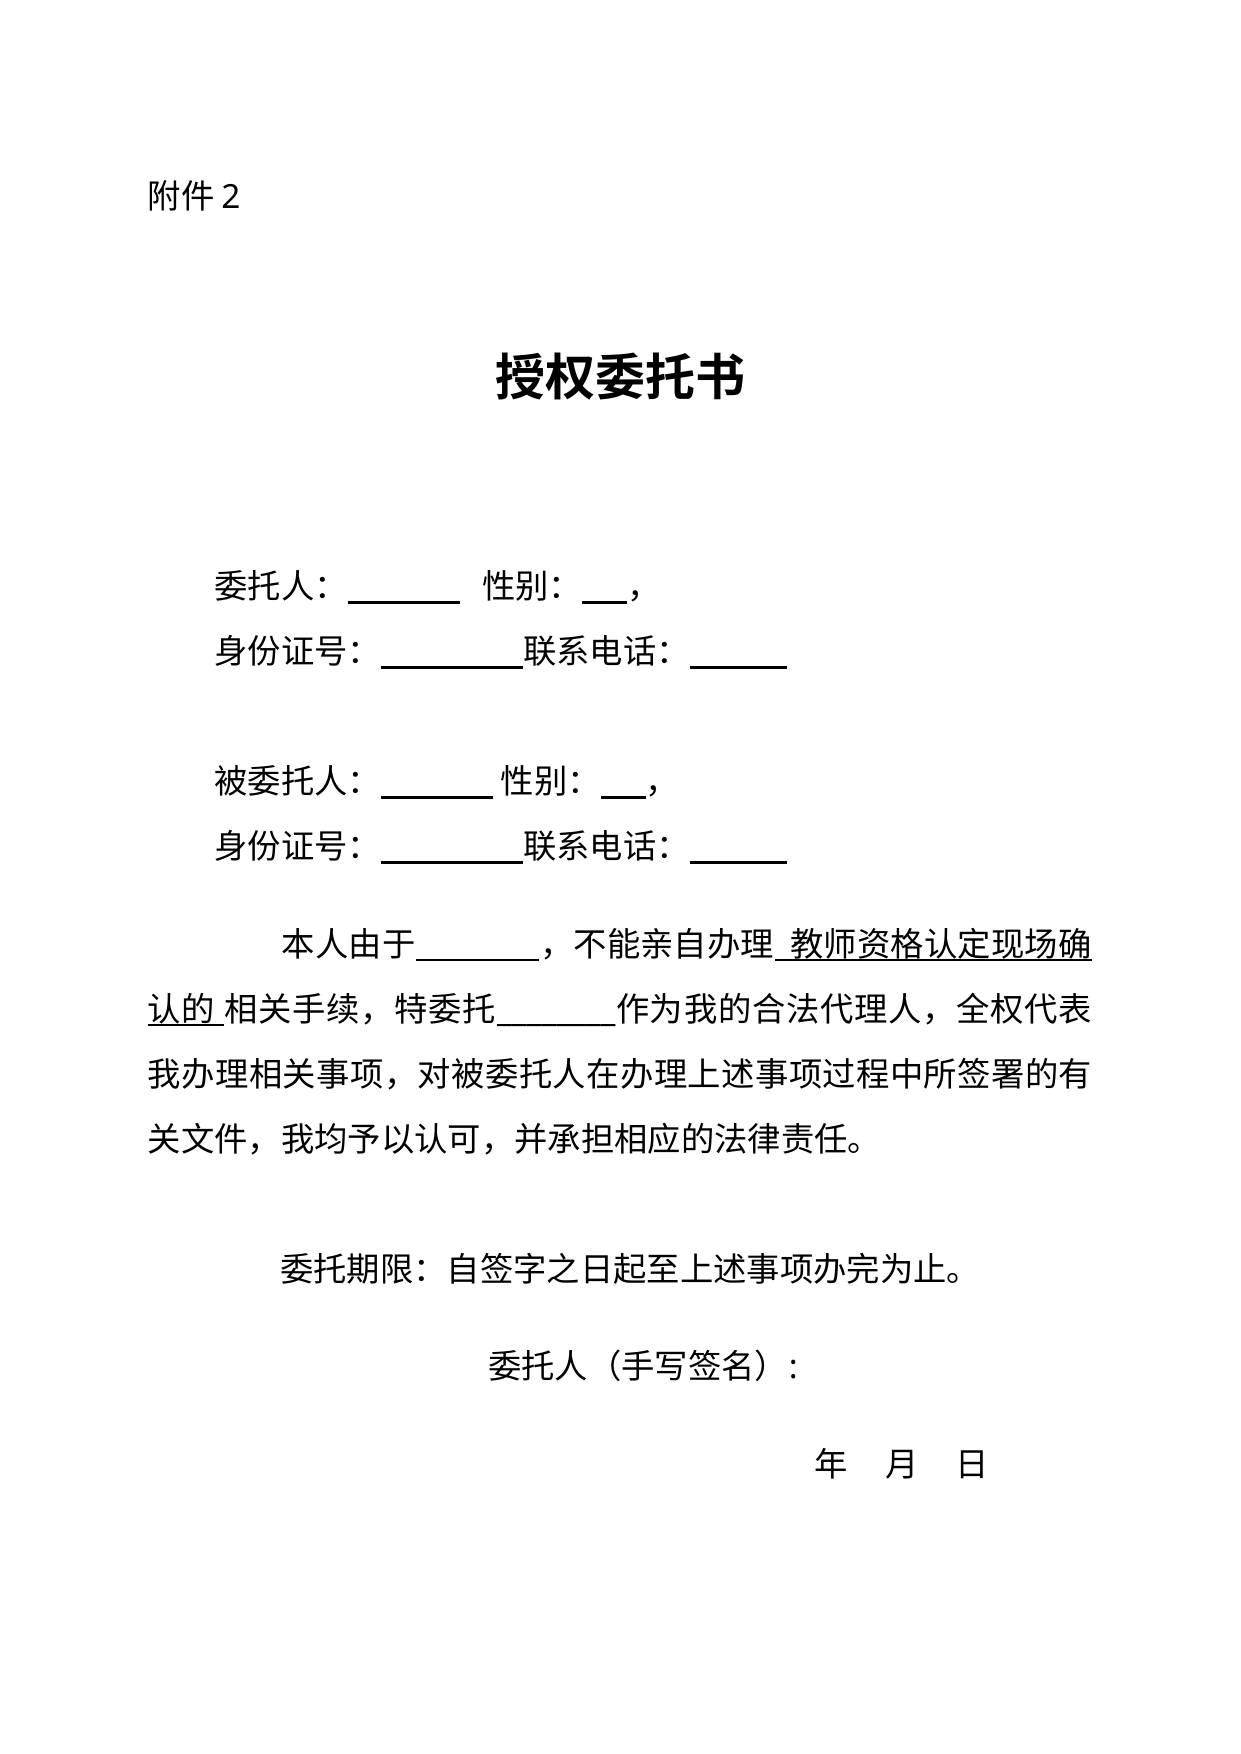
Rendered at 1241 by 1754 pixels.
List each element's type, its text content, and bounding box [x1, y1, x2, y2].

text 身份证号： 联系电话： [148, 812, 1092, 877]
text 委托人： 性别： ， [148, 552, 1092, 617]
text 附件2 [148, 162, 1092, 227]
text 本人由于 ，不能亲自办理 教师资格认定现场确认的 相关手续，特委托________作为我的合法代理人，全权代表我办理相关事项，对被委托人在办理上述事项过程中所签署的有关文件，我均予以认可，并承担相应的法律责任。 [148, 909, 1092, 1169]
text 委托人（手写签名）: [148, 1332, 1092, 1397]
text 年 月 日 [148, 1429, 1092, 1494]
text 被委托人： 性别： ， [148, 747, 1092, 812]
text 授权委托书 [148, 324, 1092, 422]
text 身份证号： 联系电话： [148, 617, 1092, 682]
text 委托期限：自签字之日起至上述事项办完为止。 [148, 1234, 1092, 1299]
